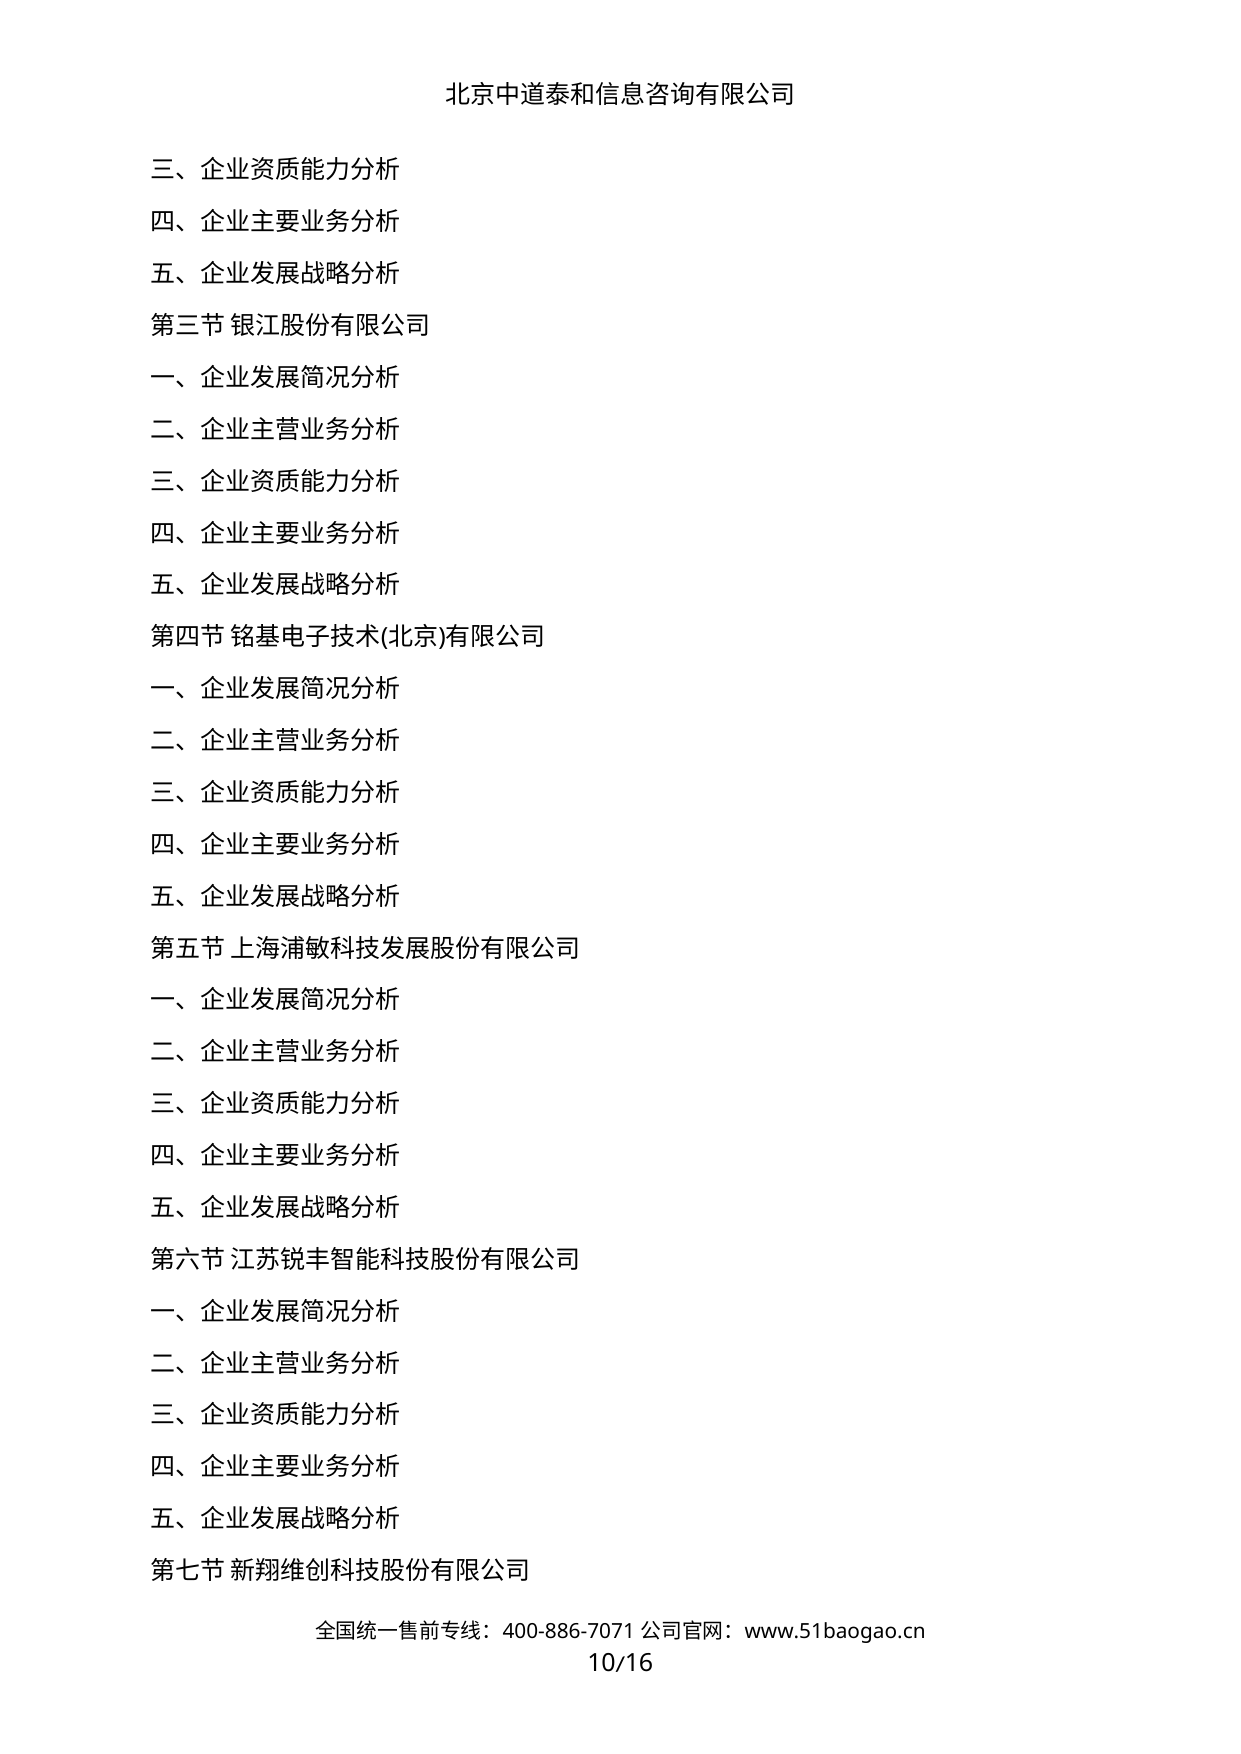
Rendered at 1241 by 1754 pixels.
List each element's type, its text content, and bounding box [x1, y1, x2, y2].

text 二、企业主营业务分析 [150, 1343, 1090, 1379]
text 五、企业发展战略分析 [150, 1499, 1090, 1535]
text 五、企业发展战略分析 [150, 1187, 1090, 1224]
text 三、企业资质能力分析 [150, 1395, 1090, 1431]
text 三、企业资质能力分析 [150, 772, 1090, 809]
text 二、企业主营业务分析 [150, 721, 1090, 757]
text 第三节 银江股份有限公司 [150, 306, 1090, 342]
text 四、企业主要业务分析 [150, 513, 1090, 549]
text 四、企业主要业务分析 [150, 202, 1090, 238]
text 一、企业发展简况分析 [150, 1291, 1090, 1327]
text 五、企业发展战略分析 [150, 876, 1090, 912]
text 一、企业发展简况分析 [150, 980, 1090, 1016]
text 一、企业发展简况分析 [150, 669, 1090, 705]
text 五、企业发展战略分析 [150, 565, 1090, 601]
text 第七节 新翔维创科技股份有限公司 [150, 1551, 1090, 1587]
text 三、企业资质能力分析 [150, 150, 1090, 186]
text 四、企业主要业务分析 [150, 1447, 1090, 1483]
text 四、企业主要业务分析 [150, 824, 1090, 861]
text 四、企业主要业务分析 [150, 1136, 1090, 1172]
text 第五节 上海浦敏科技发展股份有限公司 [150, 928, 1090, 964]
text 三、企业资质能力分析 [150, 461, 1090, 497]
text 第六节 江苏锐丰智能科技股份有限公司 [150, 1239, 1090, 1276]
text 二、企业主营业务分析 [150, 1032, 1090, 1068]
text 一、企业发展简况分析 [150, 357, 1090, 394]
text 三、企业资质能力分析 [150, 1084, 1090, 1120]
text 五、企业发展战略分析 [150, 254, 1090, 290]
text 第四节 铭基电子技术(北京)有限公司 [150, 617, 1090, 653]
text 二、企业主营业务分析 [150, 409, 1090, 446]
